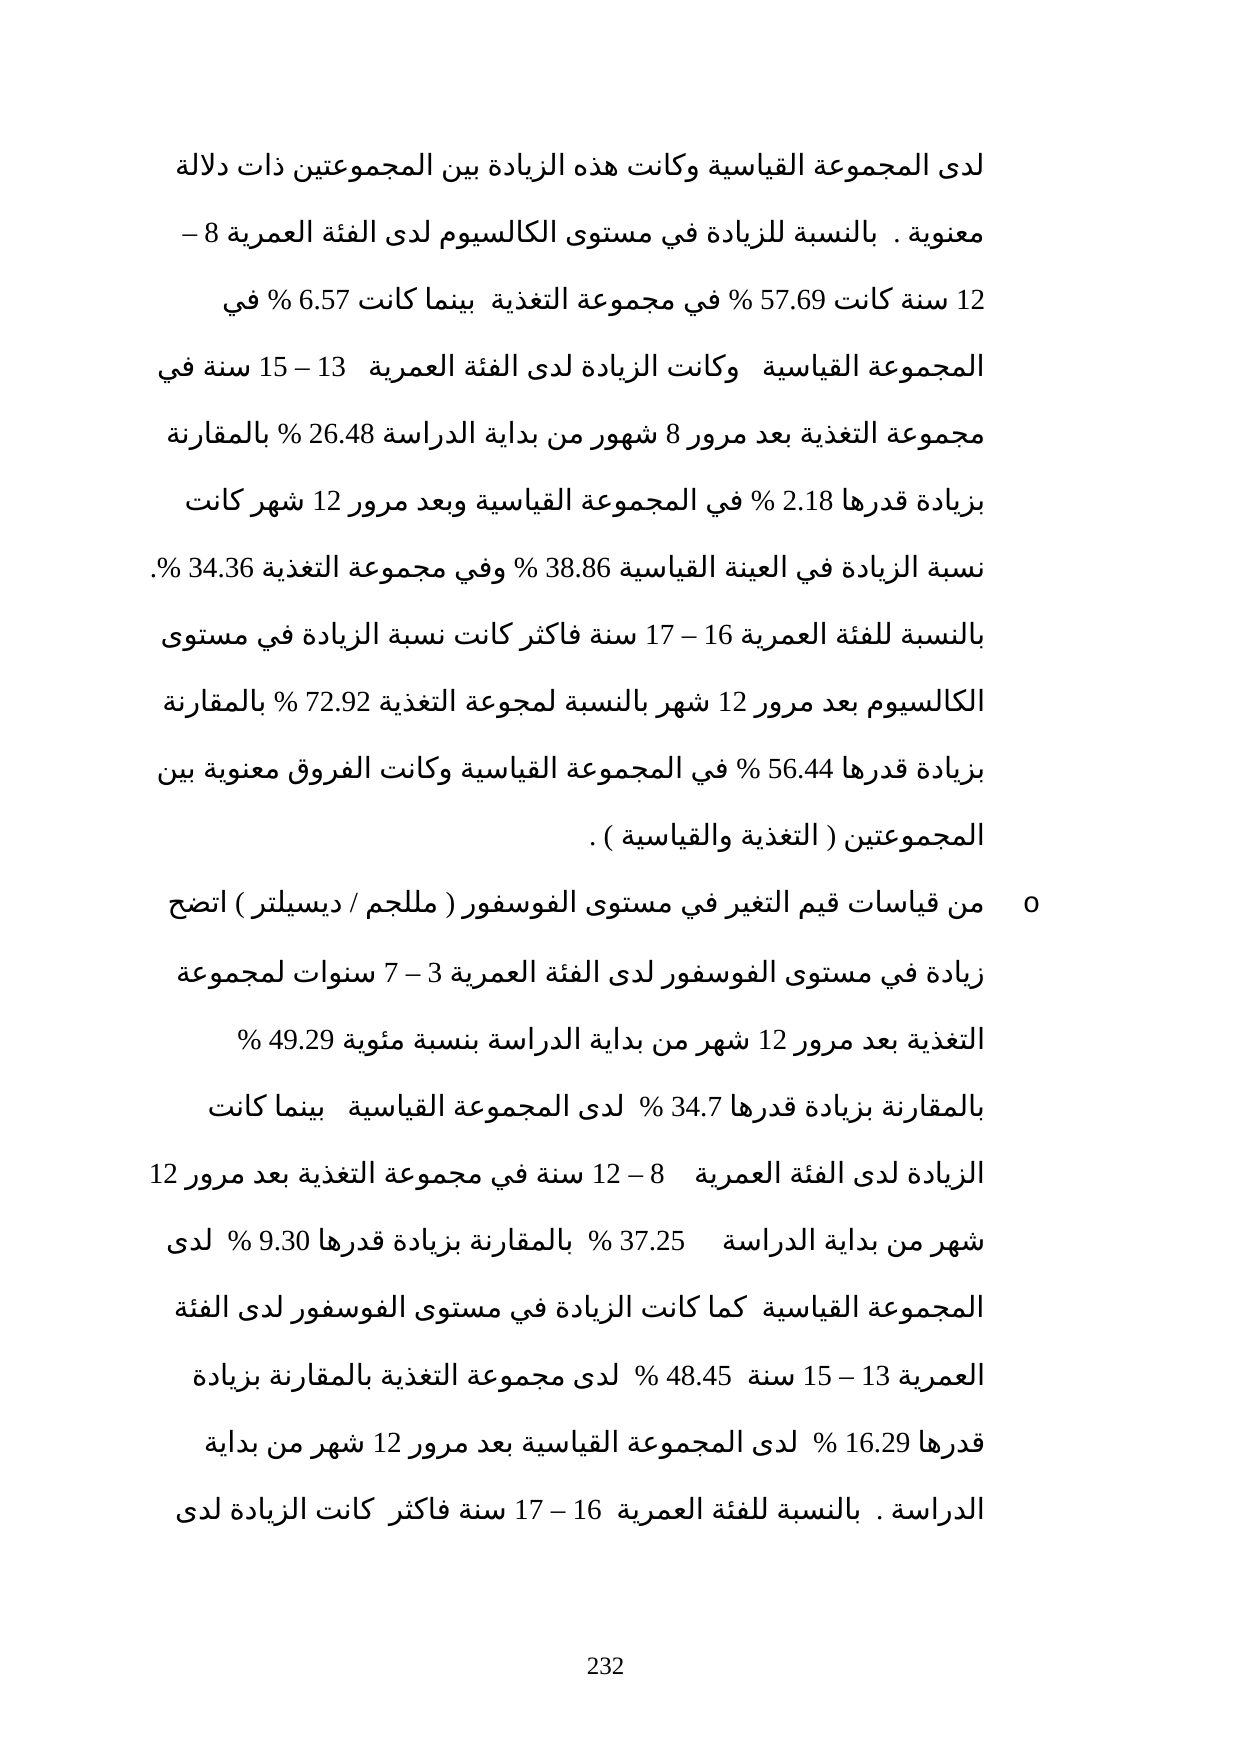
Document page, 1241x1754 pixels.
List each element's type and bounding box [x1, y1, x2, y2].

list [148, 886, 1023, 1525]
list [148, 148, 1023, 852]
